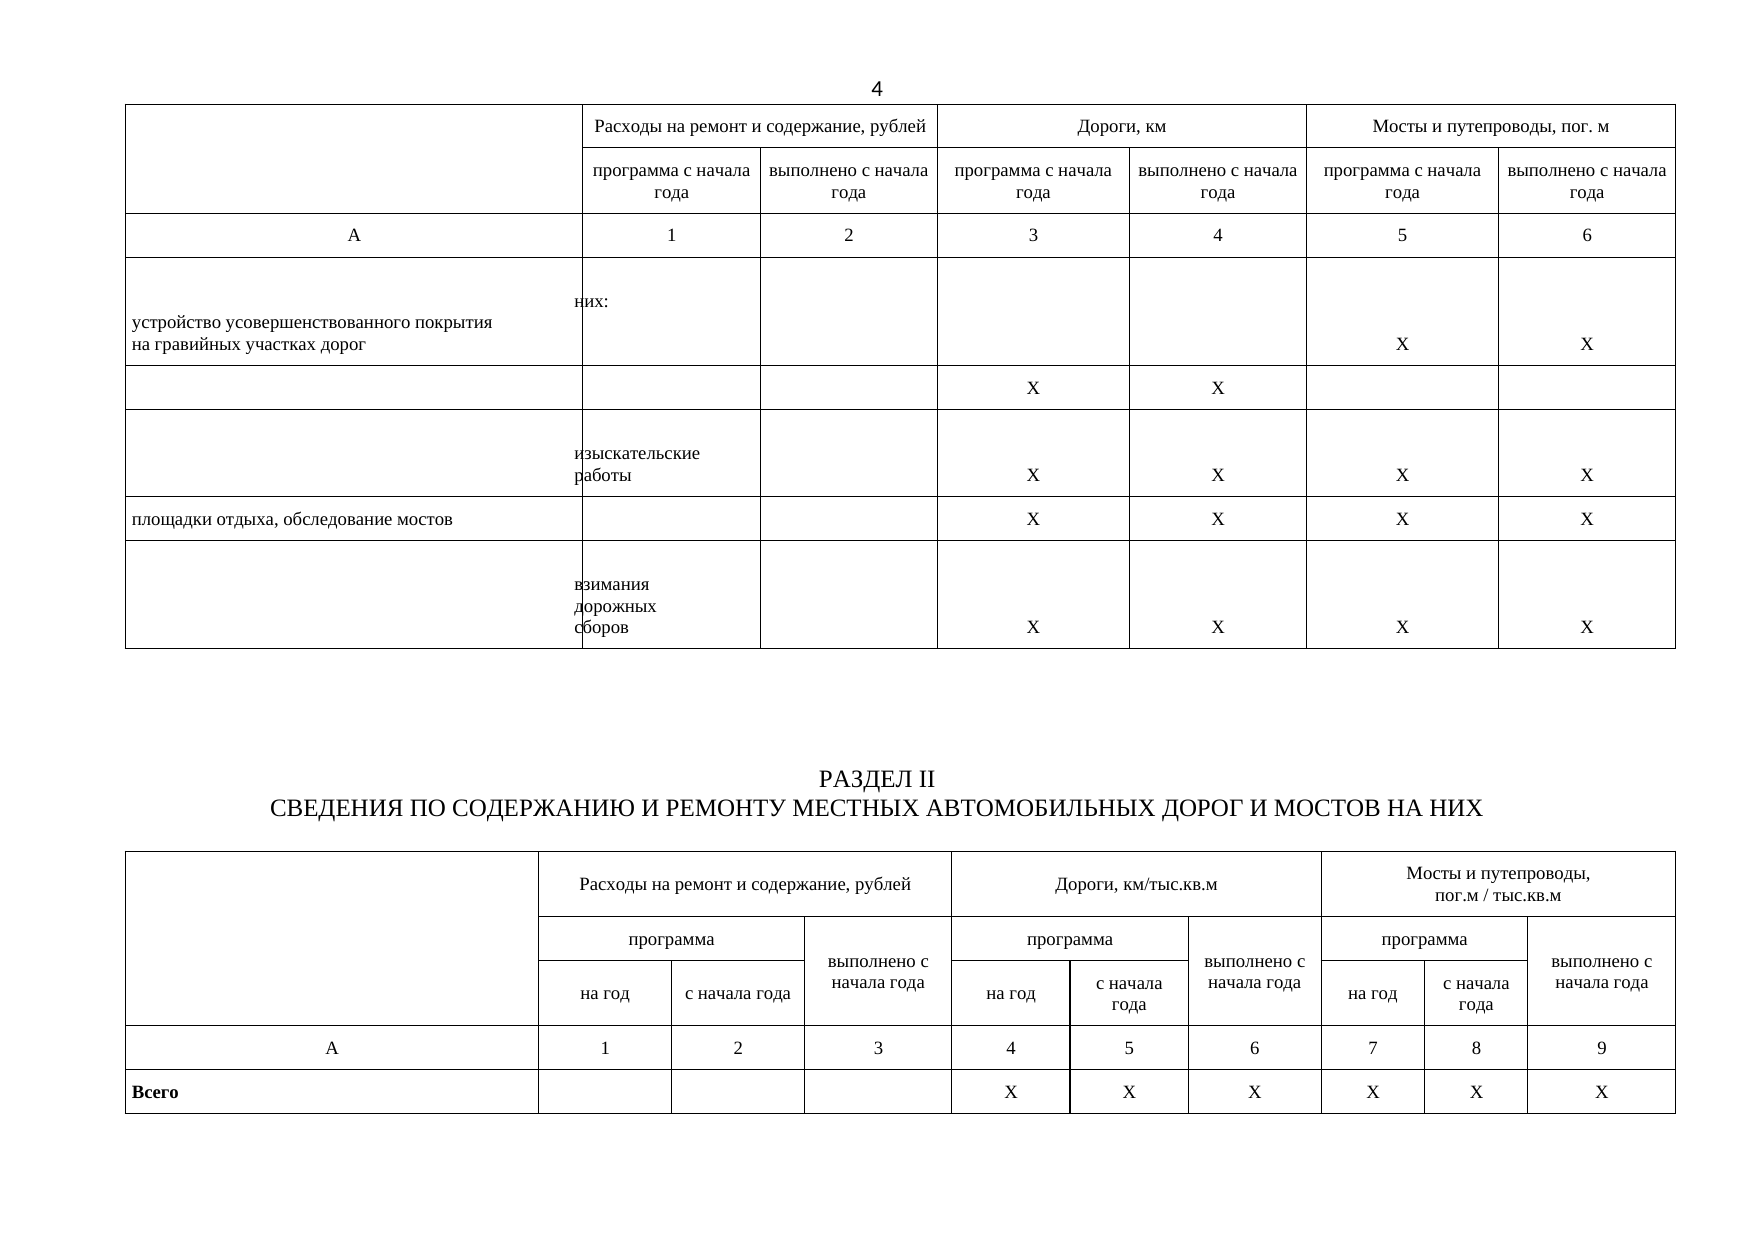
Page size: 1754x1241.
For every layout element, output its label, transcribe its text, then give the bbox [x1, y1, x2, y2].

table_cell из них: устройство усовершенствованного покрытия на гравийных участках дорог [126, 258, 582, 365]
table_cell X [938, 541, 1129, 648]
table_cell X [1130, 410, 1306, 496]
table_cell 2 [672, 1026, 804, 1069]
table_cell [583, 541, 760, 648]
table_cell X [1307, 497, 1498, 540]
table_cell [938, 258, 1129, 365]
table_cell X [938, 497, 1129, 540]
table_cell выполнено с начала года [1528, 917, 1675, 1025]
table_cell 9 [1528, 1026, 1675, 1069]
table_cell X [1425, 1070, 1527, 1113]
table_cell [761, 258, 937, 365]
table_cell X [938, 410, 1129, 496]
table_cell X [952, 1070, 1069, 1113]
table_cell X [1130, 366, 1306, 409]
table_cell [1307, 366, 1498, 409]
table_cell выполнено с начала года [1189, 917, 1321, 1025]
table_cell X [1499, 410, 1675, 496]
table_cell [583, 410, 760, 496]
table_cell на год [1322, 961, 1424, 1025]
table_cell [539, 1070, 671, 1113]
table_cell X [1130, 497, 1306, 540]
table_cell программа с начала года [1307, 148, 1498, 213]
table_header Расходы на ремонт и содержание, рублей [583, 105, 937, 147]
table_cell программа [539, 917, 804, 960]
table_cell X [1307, 410, 1498, 496]
table_cell Всего [126, 1070, 538, 1113]
table_header Мосты и путепроводы, пог.м / тыс.кв.м [1322, 852, 1675, 916]
table_header Дороги, км/тыс.кв.м [952, 852, 1321, 916]
table_cell [761, 410, 937, 496]
table_cell [583, 258, 760, 365]
table_header [126, 852, 538, 1025]
table_cell программа с начала года [938, 148, 1129, 213]
text СВЕДЕНИЯ ПО СОДЕРЖАНИЮ И РЕМОНТУ МЕСТНЫХ АВТОМОБИЛЬНЫХ ДОРОГ И МОСТОВ НА НИХ [118, 793, 1636, 822]
table_cell 3 [805, 1026, 951, 1069]
table_cell 8 [1425, 1026, 1527, 1069]
table_cell X [1130, 541, 1306, 648]
table_cell площадки отдыха, обследование мостов [126, 497, 582, 540]
table_cell 1 [539, 1026, 671, 1069]
table_cell с начала года [1425, 961, 1527, 1025]
table_cell X [1499, 541, 1675, 648]
table_cell выполнено с начала года [1499, 148, 1675, 213]
table_cell 6 [1499, 214, 1675, 257]
table_cell [805, 1070, 951, 1113]
table_cell выполнено с начала года [761, 148, 937, 213]
table_cell [761, 497, 937, 540]
table_cell X [1071, 1070, 1188, 1113]
table_header Мосты и путепроводы, пог. м [1307, 105, 1675, 147]
table_cell X [1528, 1070, 1675, 1113]
table_cell 4 [952, 1026, 1069, 1069]
table_cell X [1189, 1070, 1321, 1113]
table_cell проектно-изыскательские работы [126, 410, 582, 496]
table_cell с начала года [1071, 961, 1188, 1025]
table_cell [1499, 366, 1675, 409]
table_header Дороги, км [938, 105, 1306, 147]
table_cell с начала года [672, 961, 804, 1025]
table_cell 6 [1189, 1026, 1321, 1069]
table_cell выполнено с начала года [1130, 148, 1306, 213]
text РАЗДЕЛ II [118, 764, 1636, 793]
table_cell [761, 366, 937, 409]
table_cell X [938, 366, 1129, 409]
table_header [126, 105, 582, 213]
table_cell программа [1322, 917, 1527, 960]
table_cell [583, 497, 760, 540]
table_cell X [1307, 541, 1498, 648]
table_cell X [1499, 497, 1675, 540]
table_cell 7 [1322, 1026, 1424, 1069]
table_cell на год [952, 961, 1069, 1025]
table_cell пункты взимания дорожных сборов [126, 541, 582, 648]
table_cell 5 [1307, 214, 1498, 257]
table_cell [761, 541, 937, 648]
table_cell 2 [761, 214, 937, 257]
table_cell выполнено с начала года [805, 917, 951, 1025]
table_cell 5 [1071, 1026, 1188, 1069]
table_cell 3 [938, 214, 1129, 257]
table_cell [583, 366, 760, 409]
table_cell 1 [583, 214, 760, 257]
table_cell на год [539, 961, 671, 1025]
table_cell 4 [1130, 214, 1306, 257]
table_cell А [126, 1026, 538, 1069]
table_cell X [1307, 258, 1498, 365]
table_cell мосты [126, 366, 582, 409]
table_cell X [1322, 1070, 1424, 1113]
table_cell [1130, 258, 1306, 365]
table_header Расходы на ремонт и содержание, рублей [539, 852, 951, 916]
table_cell X [1499, 258, 1675, 365]
table_cell А [126, 214, 582, 257]
table_cell [672, 1070, 804, 1113]
table_cell программа с начала года [583, 148, 760, 213]
table_cell программа [952, 917, 1188, 960]
